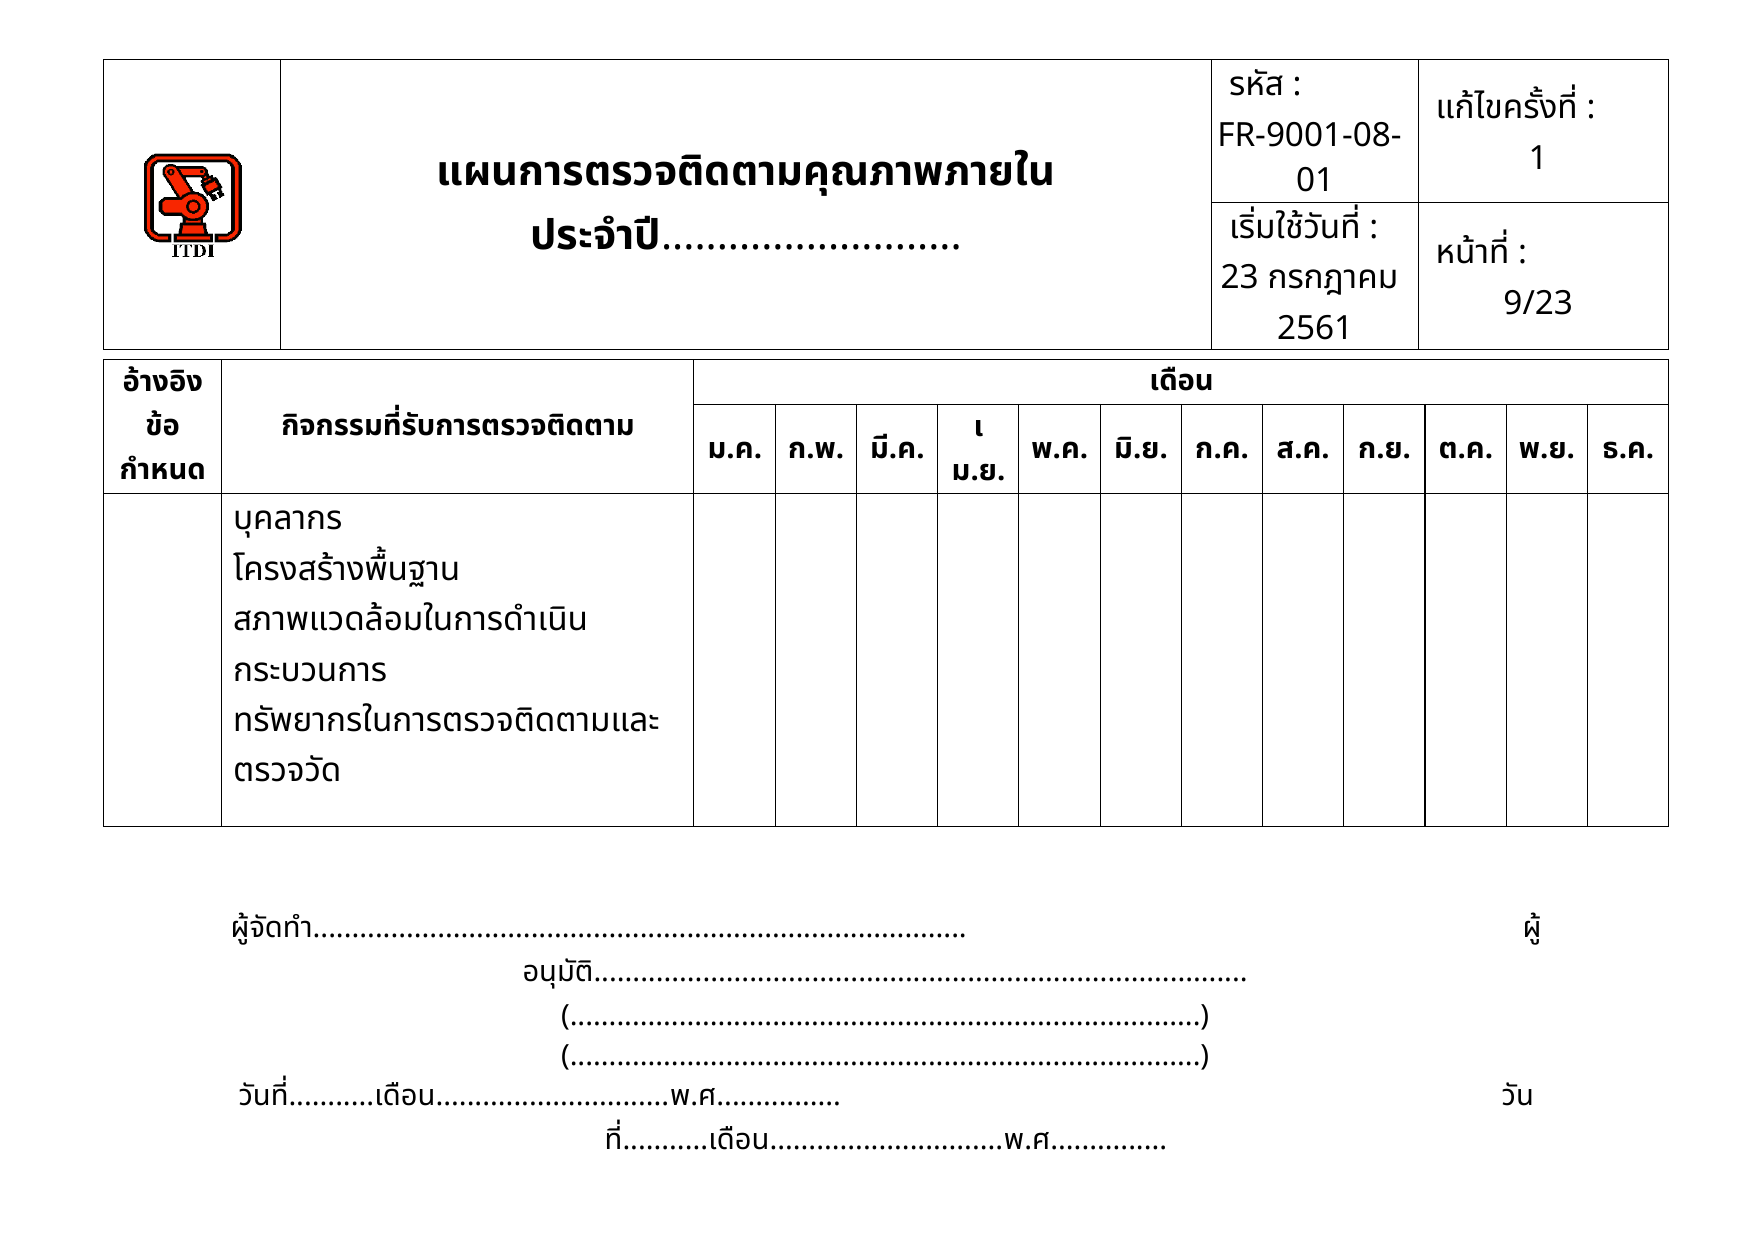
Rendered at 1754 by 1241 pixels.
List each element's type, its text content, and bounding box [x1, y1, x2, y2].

table_cell ธ.ค. [1588, 405, 1668, 493]
table_cell ส.ค. [1263, 405, 1343, 493]
table_cell [776, 494, 856, 826]
table_cell มิ.ย. [1101, 405, 1181, 493]
table_cell [857, 494, 937, 826]
table_cell ต.ค. [1426, 405, 1506, 493]
table_cell ก.พ. [776, 405, 856, 493]
table_cell [694, 494, 775, 826]
table_cell [1101, 494, 1181, 826]
table_cell ก.ย. [1344, 405, 1424, 493]
table_cell [1426, 494, 1506, 826]
table_cell พ.ค. [1019, 405, 1100, 493]
table_header เดือน [694, 360, 1668, 404]
table_cell พ.ย. [1507, 405, 1587, 493]
table_cell มี.ค. [857, 405, 937, 493]
table_cell [1344, 494, 1424, 826]
table_cell ม.ค. [694, 405, 775, 493]
table_cell [1507, 494, 1587, 826]
table_cell [1263, 494, 1343, 826]
table_cell 7 [104, 494, 221, 826]
table_header กิจกรรมที่รับการตรวจติดตาม [222, 360, 693, 493]
table_cell เม.ย. [938, 405, 1018, 493]
table_header อ้างอิง ข้อกำหนด [104, 360, 221, 493]
table_cell ก.ค. [1182, 405, 1262, 493]
table_cell [1588, 494, 1668, 826]
table_cell [1182, 494, 1262, 826]
table_cell การสนับสนุน (Support) ทรัพยากร (Resources) ข้อกำหนดทั่วไป บุคลากร โครงสร้างพื้นฐาน สภาพแวดล้อมในการดำเนินกระบวนการ ทรัพยากรในการตรวจติดตามและตรวจวัด ความรู้ของสำนัก ความสามารถ (Competence) ความตระหนัก (Awareness) การสื่อสาร (Communication) เอกสารข้อมูล (Documented information) [222, 494, 693, 826]
picture [138, 151, 247, 259]
table_cell [1019, 494, 1100, 826]
table_cell [938, 494, 1018, 826]
